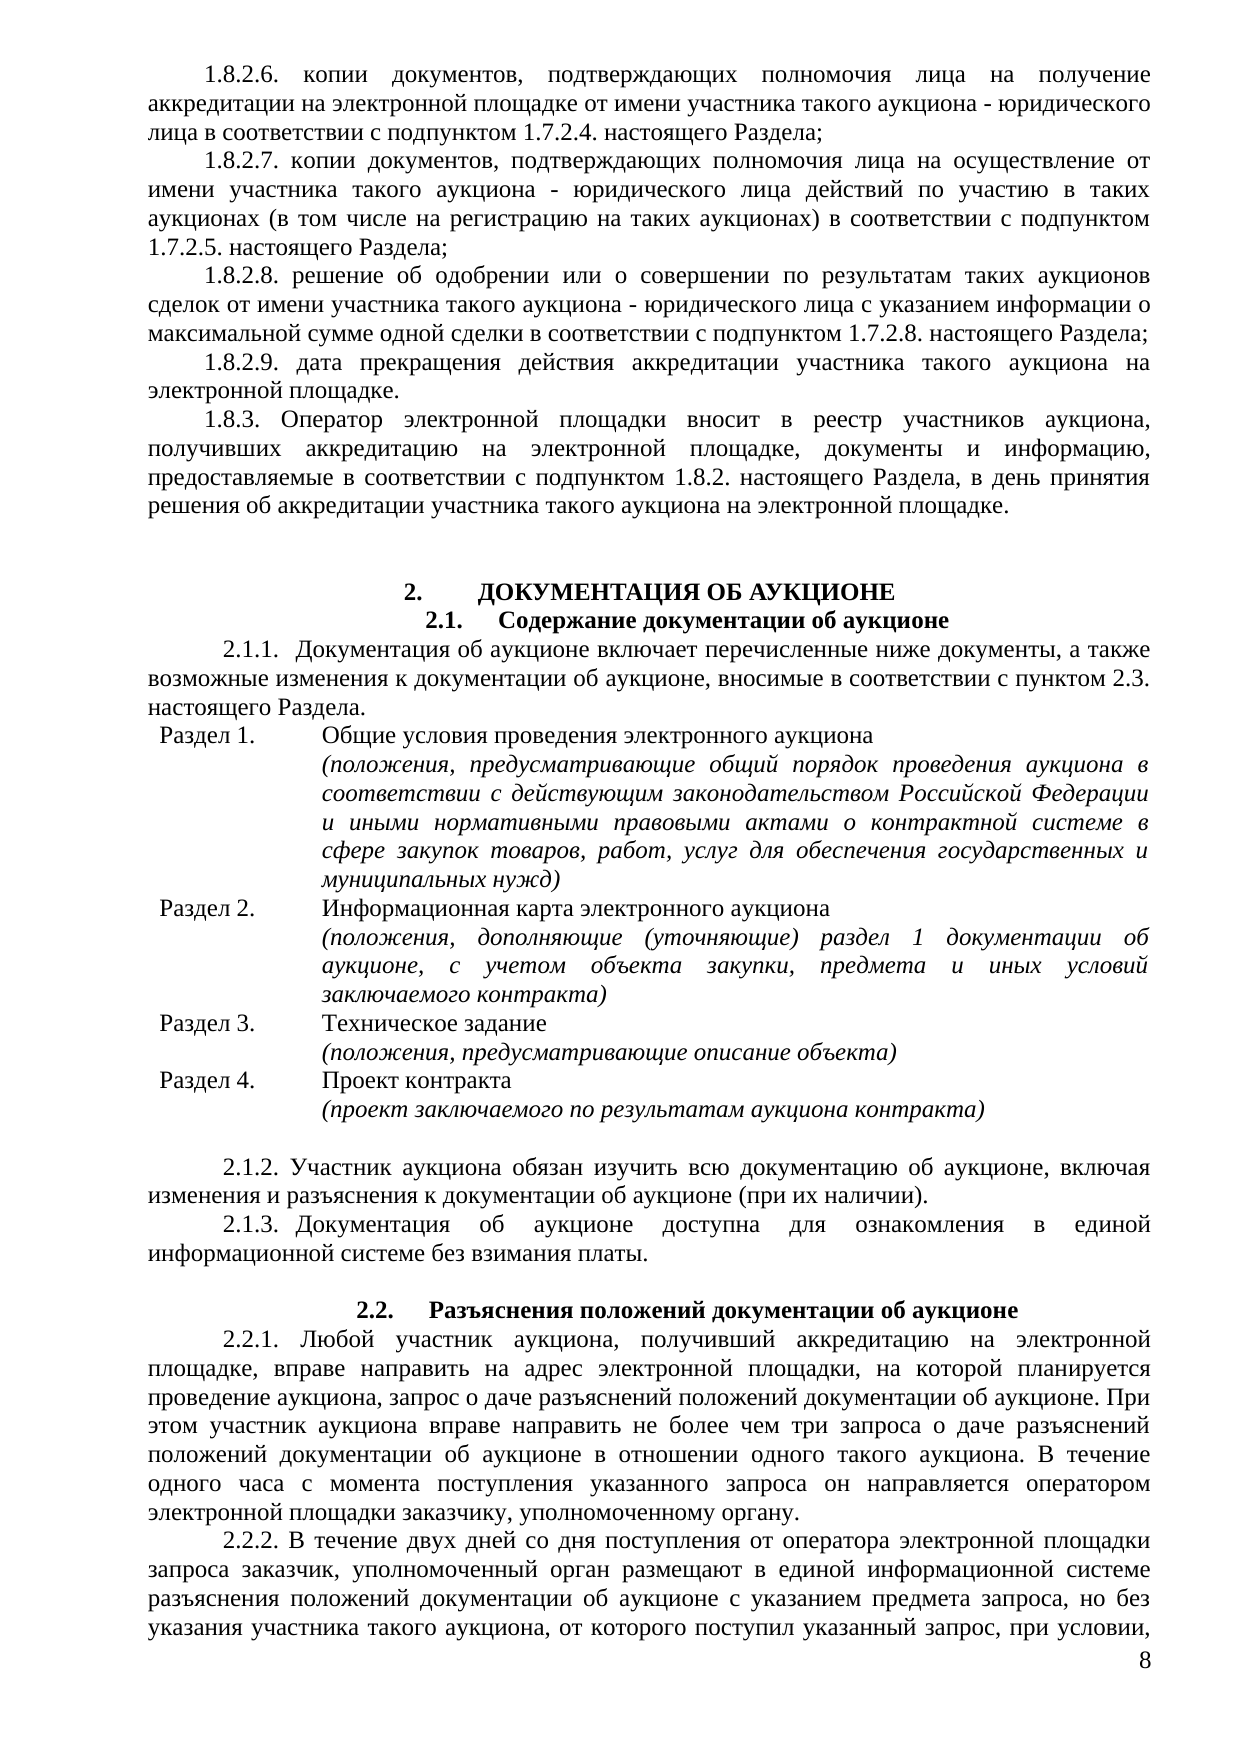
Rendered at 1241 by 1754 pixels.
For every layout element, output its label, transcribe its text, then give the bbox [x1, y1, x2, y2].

table_cell Техническое задание (положения, предусматривающие описание объекта) [310, 1008, 1160, 1065]
text 1.8.2.8. решение об одобрении или о совершении по результатам таких аукционов сделок от имени участника такого аукциона - юридического лица с указанием информации о максимальной сумме одной сделки в соответствии с подпунктом 1.7.2.8. настоящего Раздела; [148, 260, 1152, 347]
text 2.2. Разъяснения положений документации об аукционе [148, 1295, 1152, 1324]
table_header Общие условия проведения электронного аукциона (положения, предусматривающие общий порядок проведения аукциона в соответствии с действующим законодательством Российской Федерации и иными нормативными правовыми актами о контрактной системе в сфере закупок товаров, работ, услуг для обеспечения государственных и муниципальных нужд) [310, 720, 1160, 893]
subtitle 2. ДОКУМЕНТАЦИЯ ОБ АУКЦИОНЕ [148, 577, 1152, 605]
table_header Раздел 1. [148, 720, 310, 893]
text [148, 1525, 1152, 1640]
table_cell Раздел 4. [148, 1065, 310, 1123]
list Документация об аукционе включает перечисленные ниже документы, а также возможные изменения к документации об аукционе, вносимые в соответствии с пунктом 2.3. настоящего Раздела. [148, 634, 1152, 720]
table_cell Раздел 2. [148, 893, 310, 1008]
table_cell Информационная карта электронного аукциона (положения, дополняющие (уточняющие) раздел 1 документации об аукционе, с учетом объекта закупки, предмета и иных условий заключаемого контракта) [310, 893, 1160, 1008]
text 1.8.2.7. копии документов, подтверждающих полномочия лица на осуществление от имени участника такого аукциона - юридического лица действий по участию в таких аукционах (в том числе на регистрацию на таких аукционах) в соответствии с подпунктом 1.7.2.5. настоящего Раздела; [148, 145, 1152, 260]
text 2.1.2. Участник аукциона обязан изучить всю документацию об аукционе, включая изменения и разъяснения к документации об аукционе (при их наличии). [148, 1152, 1152, 1209]
text 2.2.1. Любой участник аукциона, получивший аккредитацию на электронной площадке, вправе направить на адрес электронной площадки, на которой планируется проведение аукциона, запрос о даче разъяснений положений документации об аукционе. При этом участник аукциона вправе направить не более чем три запроса о даче разъяснений положений документации об аукционе в отношении одного такого аукциона. В течение одного часа с момента поступления указанного запроса он направляется оператором электронной площадки заказчику, уполномоченному органу. [148, 1324, 1152, 1525]
table_cell Проект контракта (проект заключаемого по результатам аукциона контракта) [310, 1065, 1160, 1123]
text 2.1.3. Документация об аукционе доступна для ознакомления в единой информационной системе без взимания платы. [148, 1209, 1152, 1267]
text 2.1. Содержание документации об аукционе [148, 605, 1152, 634]
text 1.8.2.9. дата прекращения действия аккредитации участника такого аукциона на электронной площадке. [148, 347, 1152, 404]
text 1.8.2.6. копии документов, подтверждающих полномочия лица на получение аккредитации на электронной площадке от имени участника такого аукциона - юридического лица в соответствии с подпунктом 1.7.2.4. настоящего Раздела; [148, 59, 1152, 145]
text 1.8.3. Оператор электронной площадки вносит в реестр участников аукциона, получивших аккредитацию на электронной площадке, документы и информацию, предоставляемые в соответствии с подпунктом 1.8.2. настоящего Раздела, в день принятия решения об аккредитации участника такого аукциона на электронной площадке. [148, 404, 1152, 519]
table_cell Раздел 3. [148, 1008, 310, 1065]
